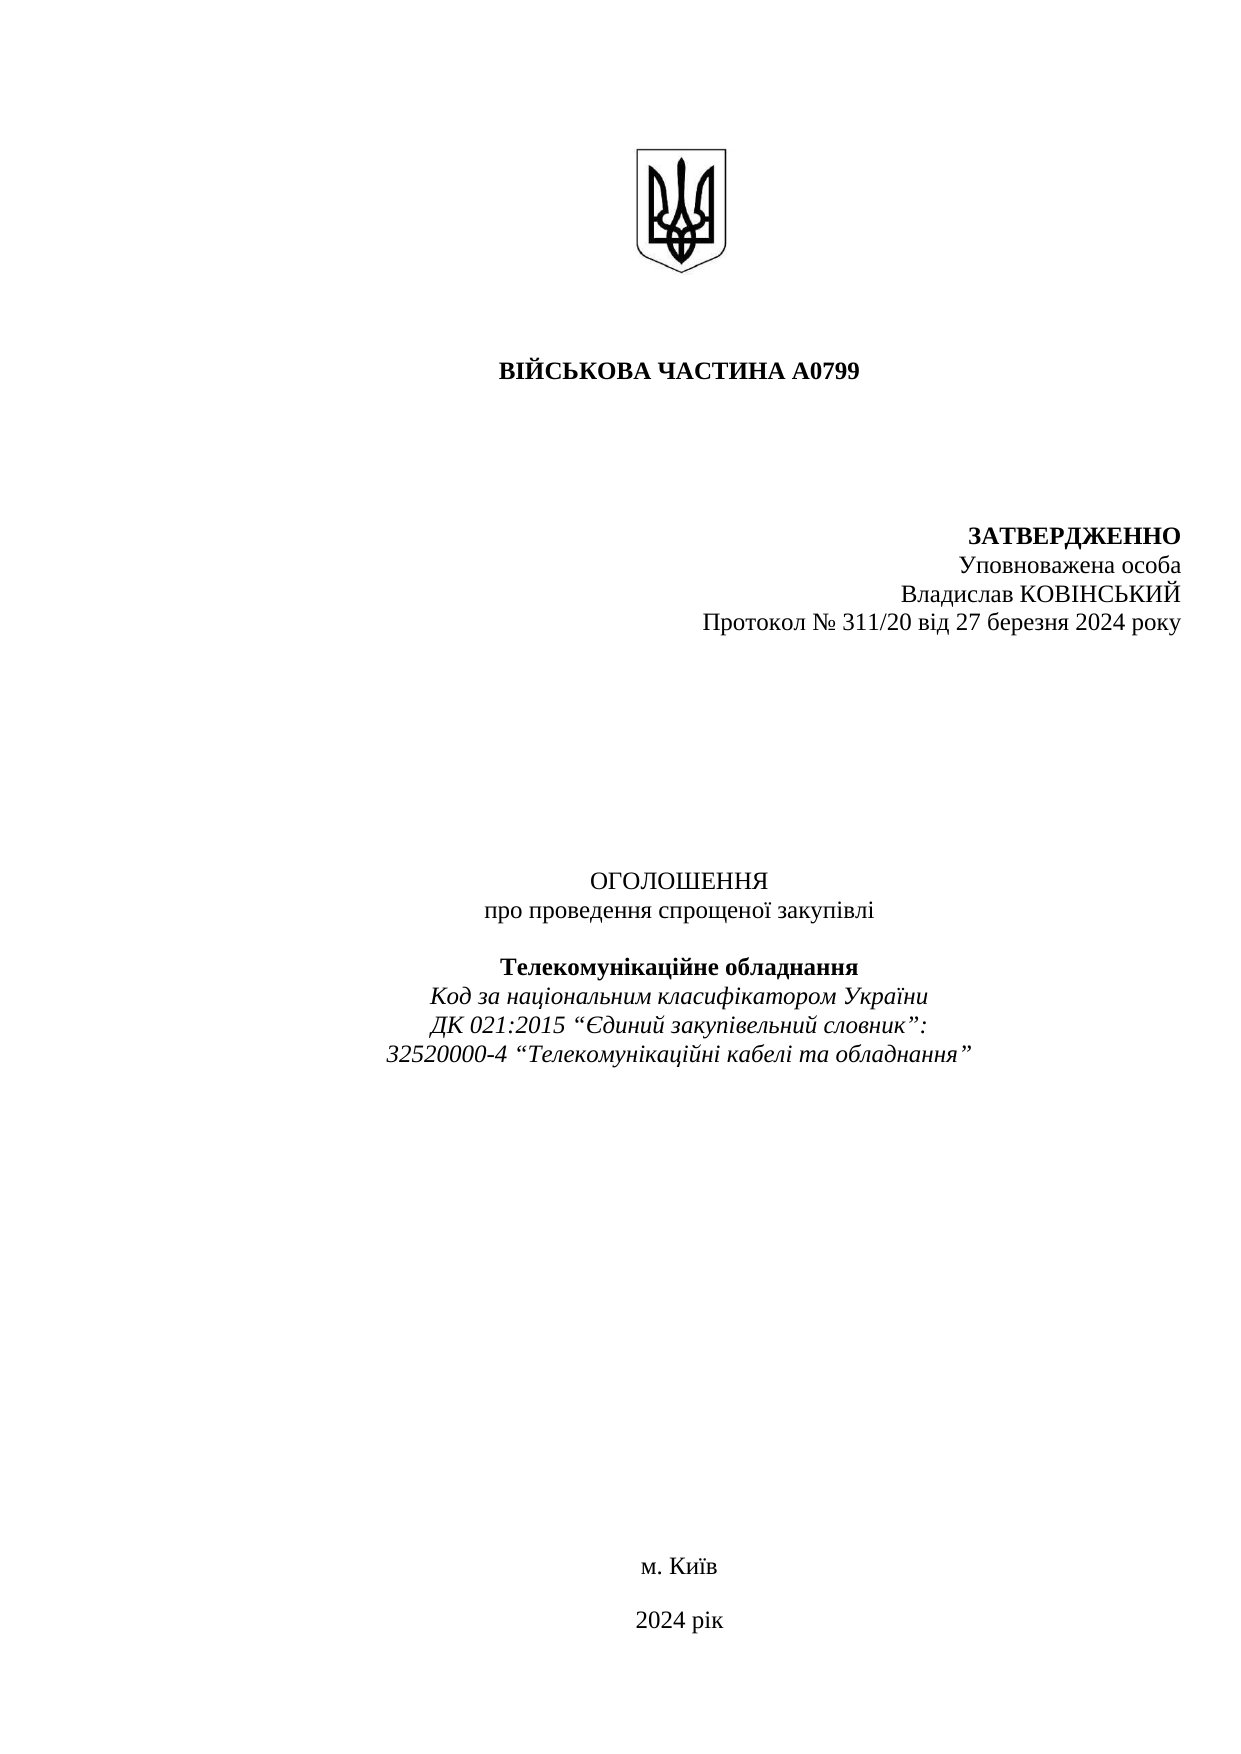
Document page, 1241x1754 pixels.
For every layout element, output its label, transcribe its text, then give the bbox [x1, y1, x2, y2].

text 2024 рік [177, 1605, 1181, 1634]
text ВІЙСЬКОВА ЧАСТИНА А0799 [177, 356, 1181, 385]
text 32520000-4 “Телекомунікаційні кабелі та обладнання” [177, 1039, 1181, 1067]
text Владислав КОВІНСЬКИЙ [177, 579, 1181, 607]
text ЗАТВЕРДЖЕННО [177, 521, 1181, 550]
text Протокол № 311/20 від 27 березня 2024 року [177, 607, 1181, 636]
text Уповноважена особа [177, 550, 1181, 579]
text м. Київ [177, 1551, 1181, 1580]
text Код за національним класифікатором України [177, 981, 1181, 1010]
text Телекомунікаційне обладнання [177, 952, 1181, 981]
text ОГОЛОШЕННЯ [177, 866, 1181, 895]
text про проведення спрощеної закупівлі [177, 895, 1181, 924]
picture [612, 143, 747, 278]
text ДК 021:2015 “Єдиний закупівельний словник”: [177, 1010, 1181, 1039]
